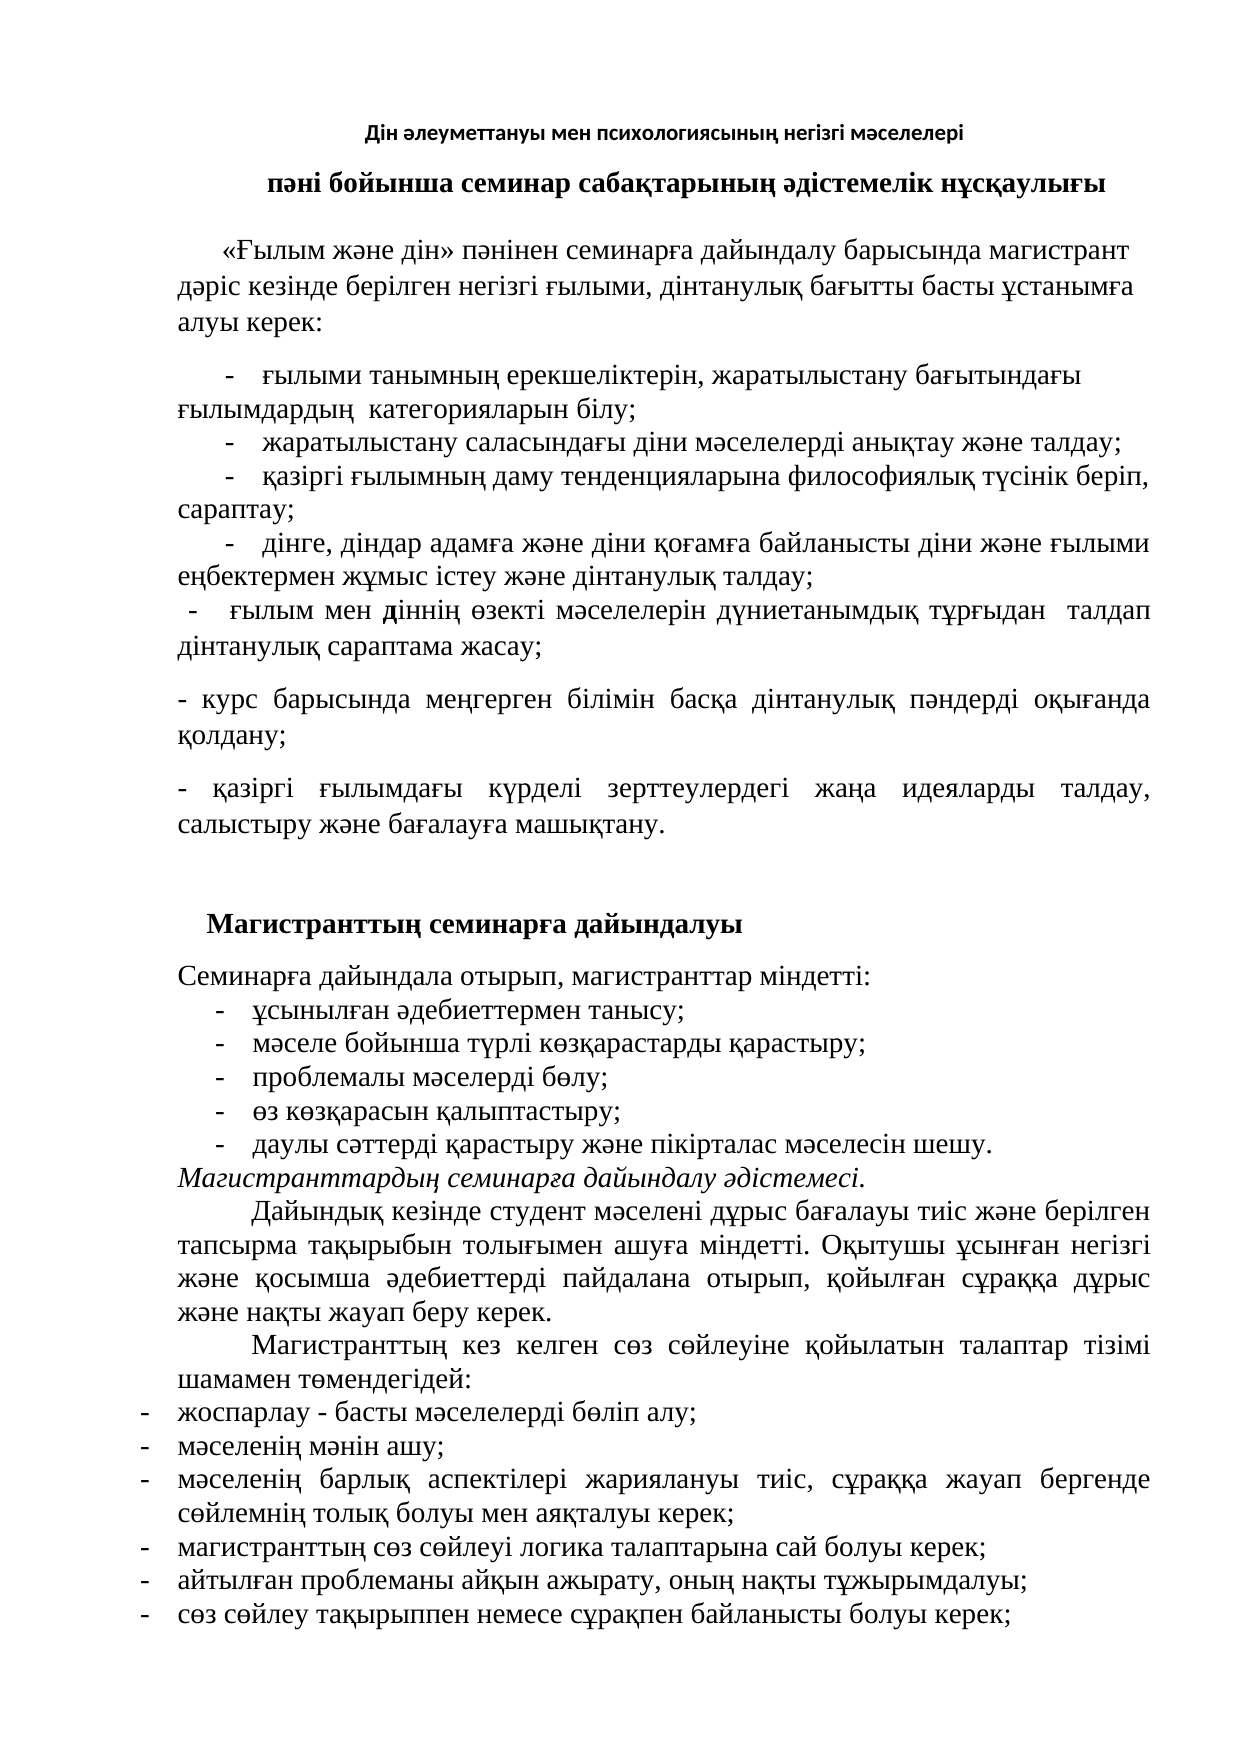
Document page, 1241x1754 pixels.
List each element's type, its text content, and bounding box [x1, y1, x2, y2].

list дінге, діндар адамға және діни қоғамға байланысты діни және ғылыми еңбектермен жұмыс істеу және дінтанулық талдау; [177, 525, 1152, 592]
text «Ғылым және дін» пәнінен семинарға дайындалу барысында магистрант дәріс кезінде берілген негізгі ғылыми, дінтанулық бағытты басты ұстанымға алуы керек: [177, 232, 1152, 338]
text - қазіргі ғылымдағы күрделі зерттеулердегі жаңа идеяларды талдау, салыстыру және бағалауға машықтану. [177, 770, 1152, 839]
list магистранттың сөз сөйлеуі логика талаптарына сай болуы керек; [140, 1529, 1152, 1562]
text Дайындық кезінде студент мәселені дұрыс бағалауы тиіс және берілген тапсырма тақырыбын толығымен ашуға міндетті. Оқытушы ұсынған негізгі және қосымша әдебиеттерді пайдалана отырып, қойылған сұраққа дұрыс және нақты жауап беру керек. [177, 1193, 1152, 1327]
text Магистранттардың семинарға дайындалу әдістемесі. [177, 1160, 1152, 1193]
list айтылған проблеманы айқын ажырату, оның нақты тұжырымдалуы; [140, 1562, 1152, 1596]
list проблемалы мәселерді бөлу; [215, 1059, 1152, 1093]
list өз көзқарасын қалыптастыру; [215, 1093, 1152, 1126]
text - ғылым мен дiннің өзектi мәселелерiн дүниетанымдық тұрғыдан талдап дінтанулық сараптама жасау; [177, 592, 1152, 662]
text - курс барысында меңгерген білімін басқа дінтанулық пәндерді оқығанда қолдану; [177, 681, 1152, 751]
text пәні бойынша семинар сабақтарының әдістемелік нұсқаулығы [177, 165, 1152, 198]
list ғылыми танымның ерекшеліктерін, жаратылыстану бағытындағы ғылымдардың категорияларын білу; [177, 357, 1152, 424]
list мәселенің барлық аспектілері жариялануы тиіс, сұраққа жауап бергенде сөйлемнің толық болуы мен аяқталуы керек; [140, 1462, 1152, 1529]
text Дін әлеуметтануы мен психологиясының негізгі мәселелері [177, 118, 1152, 146]
list сөз сөйлеу тақырыппен немесе сұрақпен байланысты болуы керек; [140, 1596, 1152, 1629]
text Магистранттың кез келген сөз сөйлеуіне қойылатын талаптар тізімі шамамен төмендегідей: [177, 1327, 1152, 1394]
text Семинарға дайындала отырып, магистранттар міндетті: [177, 958, 1152, 992]
list жаратылыстану саласындағы діни мәселелерді анықтау және талдау; [177, 424, 1152, 458]
list даулы сәттерді қарастыру және пікірталас мәселесін шешу. [215, 1126, 1152, 1160]
list мәселе бойынша түрлі көзқарастарды қарастыру; [215, 1026, 1152, 1059]
list қазіргі ғылымның даму тенденцияларына философиялық түсінік беріп, сараптау; [177, 458, 1152, 525]
list жоспарлау - басты мәселелерді бөліп алу; [140, 1394, 1152, 1428]
text Магистранттың семинарға дайындалуы [177, 906, 1152, 939]
list мәселенің мәнін ашу; [140, 1428, 1152, 1462]
list ұсынылған әдебиеттермен танысу; [215, 992, 1152, 1026]
